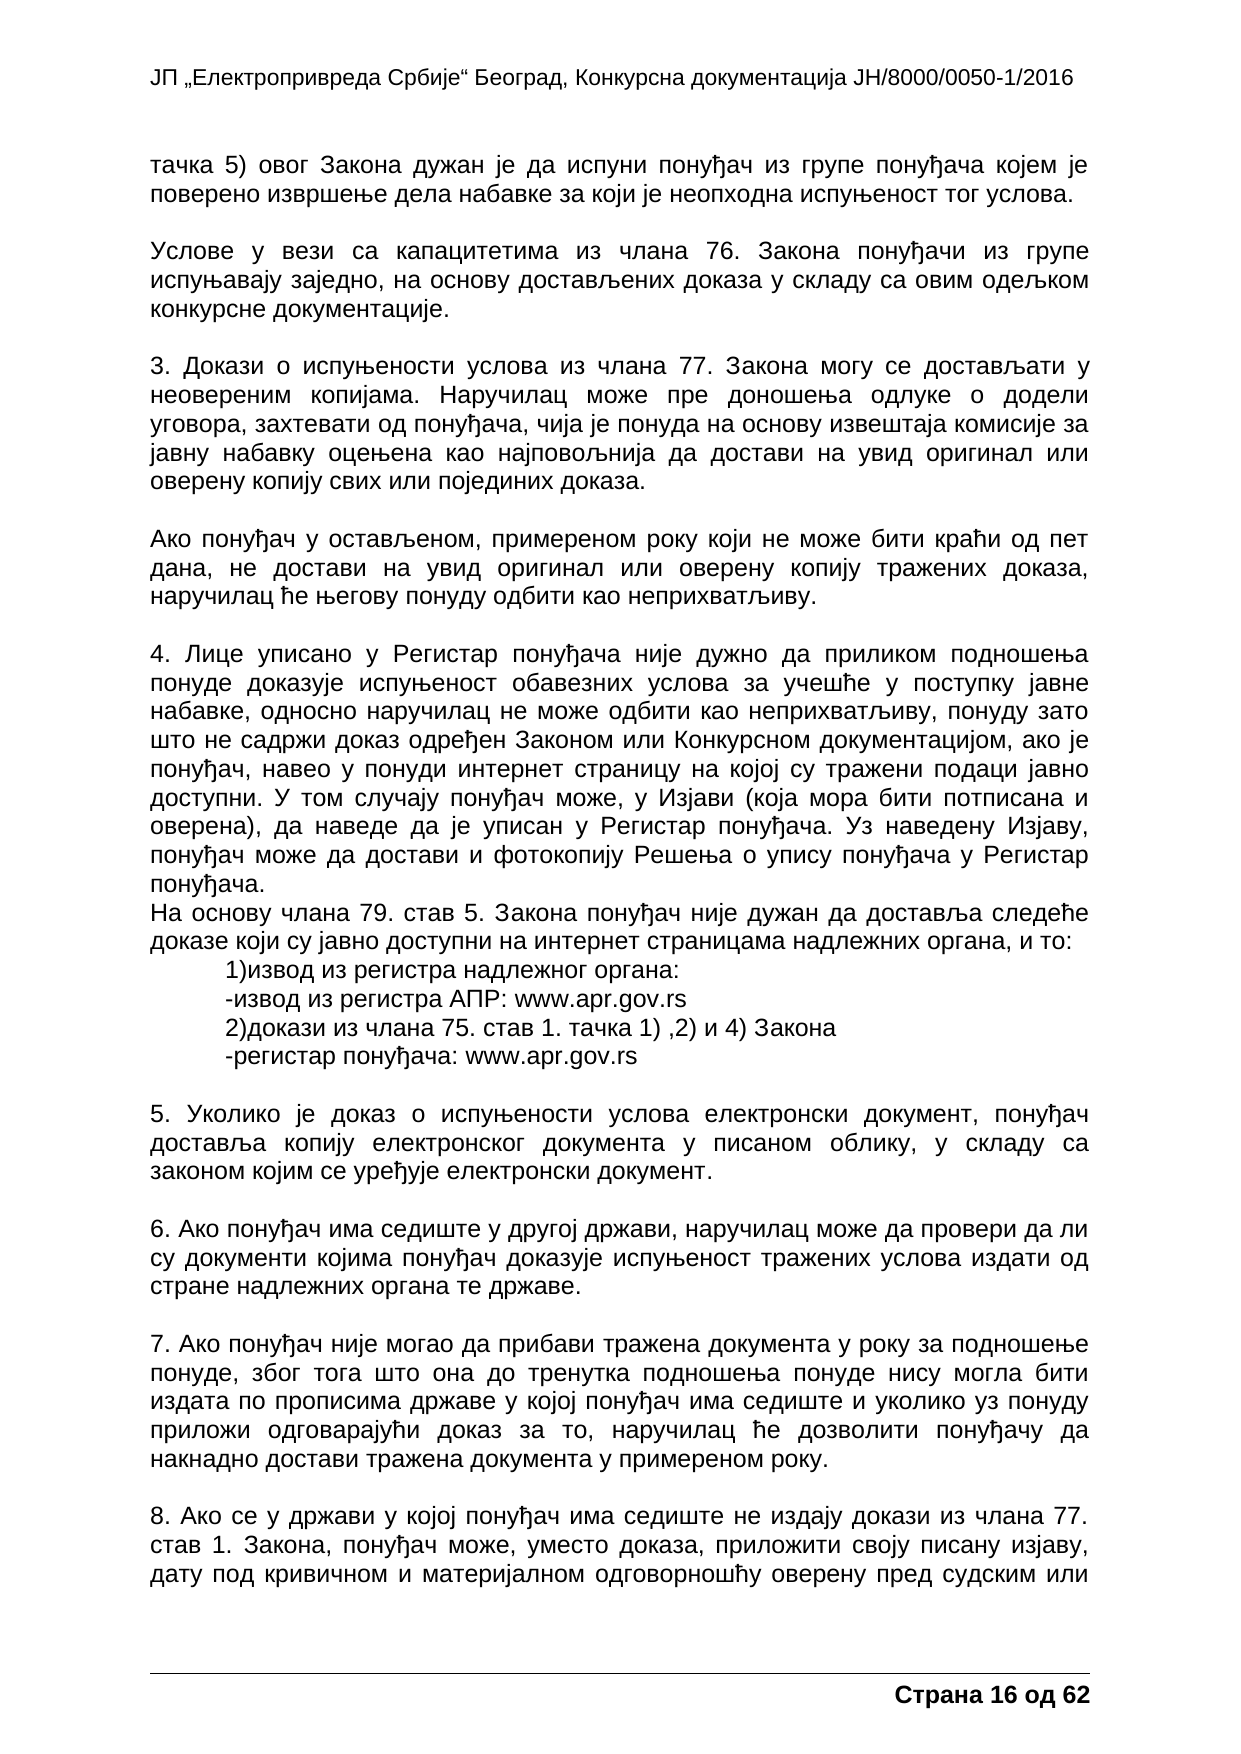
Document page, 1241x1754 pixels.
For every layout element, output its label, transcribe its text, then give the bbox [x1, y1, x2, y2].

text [150, 150, 1090, 207]
text Ако понуђач у остављеном, примереном року који не може бити краћи од пет дана, не достави на увид оригинал или оверену копију тражених доказа, наручилац ће његову понуду одбити као неприхватљиву. [150, 524, 1090, 610]
text 2)докази из члана 75. став 1. тачка 1) ,2) и 4) Закона [150, 1012, 1090, 1041]
text -извод из регистра АПР: www.apr.gov.rs [150, 984, 1090, 1012]
text Услове у вези са капацитетима из члана 76. Закона понуђачи из групе испуњавају заједно, на основу достављених доказа у складу са овим одељком конкурсне документације. [150, 236, 1090, 322]
text 6. Ако понуђач има седиште у другој држави, наручилац може да провери да ли су документи којима понуђач доказује испуњеност тражених услова издати од стране надлежних органа те државе. [150, 1214, 1090, 1300]
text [150, 1501, 1090, 1587]
text 5. Уколико је доказ о испуњености услова електронски документ, понуђач доставља копију електронског документа у писаном облику, у складу са законом којим се уређује електронски документ. [150, 1099, 1090, 1185]
text На основу члана 79. став 5. Закона понуђач није дужан да доставља следеће доказе који су јавно доступни на интернет страницама надлежних органа, и то: [150, 897, 1090, 955]
text 7. Ако понуђач није могао да прибави тражена документа у року за подношење понуде, због тога што она до тренутка подношења понуде нису могла бити издата по прописима државе у којој понуђач има седиште и уколико уз понуду приложи одговарајући доказ за то, наручилац ће дозволити понуђачу да накнадно достави тражена документа у примереном року. [150, 1329, 1090, 1472]
text 3. Докази о испуњености услова из члана 77. Закона могу се достављати у неовереним копијама. Наручилац може пре доношења одлуке о додели уговора, захтевати од понуђача, чија је понуда на основу извештаја комисије за јавну набавку оцењена као најповољнија да достави на увид оригинал или оверену копију свих или појединих доказа. [150, 351, 1090, 495]
text -регистар понуђача: www.apr.gov.rs [150, 1041, 1090, 1070]
text 4. Лице уписано у Регистар понуђача није дужно да приликом подношења понуде доказује испуњеност обавезних услова за учешће у поступку јавне набавке, односно наручилац не може одбити као неприхватљиву, понуду зато што не садржи доказ одређен Законом или Конкурсном документацијом, ако је понуђач, навео у понуди интернет страницу на којој су тражени подаци јавно доступни. У том случају понуђач може, у Изјави (која мора бити потписана и оверена), да наведе да је уписан у Регистар понуђача. Уз наведену Изјаву, понуђач може да достави и фотокопију Решења о упису понуђача у Регистар понуђача. [150, 639, 1090, 897]
text 1)извод из регистра надлежног органа: [150, 955, 1090, 984]
